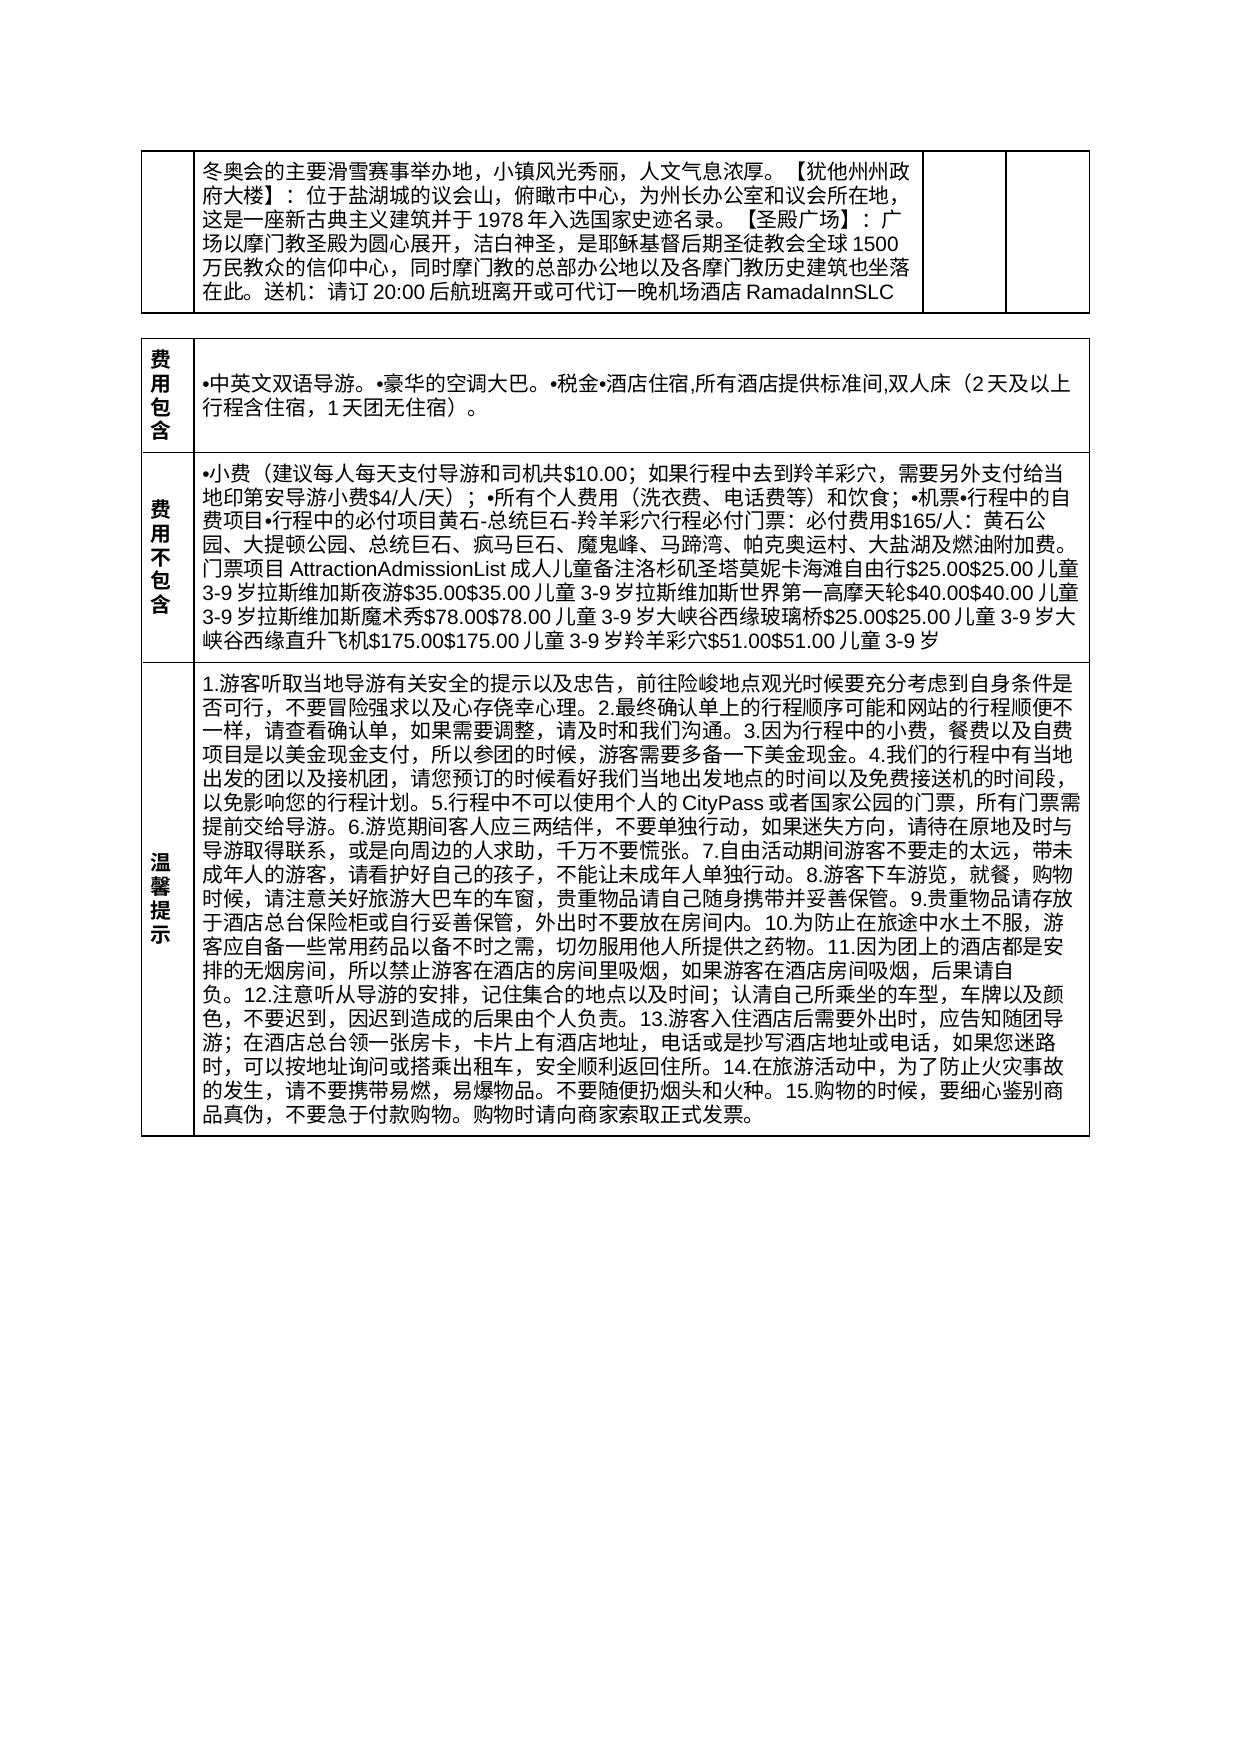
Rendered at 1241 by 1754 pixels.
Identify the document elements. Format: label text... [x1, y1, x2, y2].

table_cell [195, 152, 922, 312]
table_cell •小费（建议每人每天支付导游和司机共$10.00；如果行程中去到羚羊彩穴，需要另外支付给当地印第安导游小费$4/人/天）；•所有个人费用（洗衣费、电话费等）和饮食；•机票•行程中的自费项目•行程中的必付项目黄石-总统巨石-羚羊彩穴行程必付门票：必付费用$165/人：黄石公园、大提顿公园、总统巨石、疯马巨石、魔鬼峰、马蹄湾、帕克奥运村、大盐湖及燃油附加费。门票项目AttractionAdmissionList成人儿童备注洛杉矶圣塔莫妮卡海滩自由行$25.00$25.00儿童3-9岁拉斯维加斯夜游$35.00$35.00儿童3-9岁拉斯维加斯世界第一高摩天轮$40.00$40.00儿童3-9岁拉斯维加斯魔术秀$78.00$78.00儿童3-9岁大峡谷西缘玻璃桥$25.00$25.00儿童3-9岁大峡谷西缘直升飞机$175.00$175.00儿童3-9岁羚羊彩穴$51.00$51.00儿童3-9岁 [195, 453, 1089, 661]
table_header •中英文双语导游。•豪华的空调大巴。•税金•酒店住宿,所有酒店提供标准间,双人床（2天及以上行程含住宿，1天团无住宿）。 [195, 339, 1089, 452]
table_cell [1007, 152, 1089, 312]
table_header 费用包含 [142, 339, 193, 452]
table_cell 1.游客听取当地导游有关安全的提示以及忠告，前往险峻地点观光时候要充分考虑到自身条件是否可行，不要冒险强求以及心存侥幸心理。2.最终确认单上的行程顺序可能和网站的行程顺便不一样，请查看确认单，如果需要调整，请及时和我们沟通。3.因为行程中的小费，餐费以及自费项目是以美金现金支付，所以参团的时候，游客需要多备一下美金现金。4.我们的行程中有当地出发的团以及接机团，请您预订的时候看好我们当地出发地点的时间以及免费接送机的时间段，以免影响您的行程计划。5.行程中不可以使用个人的CityPass或者国家公园的门票，所有门票需提前交给导游。6.游览期间客人应三两结伴，不要单独行动，如果迷失方向，请待在原地及时与导游取得联系，或是向周边的人求助，千万不要慌张。7.自由活动期间游客不要走的太远，带未成年人的游客，请看护好自己的孩子，不能让未成年人单独行动。8.游客下车游览，就餐，购物时候，请注意关好旅游大巴车的车窗，贵重物品请自己随身携带并妥善保管。9.贵重物品请存放于酒店总台保险柜或自行妥善保管，外出时不要放在房间内。10.为防止在旅途中水土不服，游客应自备一些常用药品以备不时之需，切勿服用他人所提供之药物。11.因为团上的酒店都是安排的无烟房间，所以禁止游客在酒店的房间里吸烟，如果游客在酒店房间吸烟，后果请自负。12.注意听从导游的安排，记住集合的地点以及时间；认清自己所乘坐的车型，车牌以及颜色，不要迟到，因迟到造成的后果由个人负责。13.游客入住酒店后需要外出时，应告知随团导游；在酒店总台领一张房卡，卡片上有酒店地址，电话或是抄写酒店地址或电话，如果您迷路时，可以按地址询问或搭乘出租车，安全顺利返回住所。14.在旅游活动中，为了防止火灾事故的发生，请不要携带易燃，易爆物品。不要随便扔烟头和火种。15.购物的时候，要细心鉴别商品真伪，不要急于付款购物。购物时请向商家索取正式发票。 [195, 663, 1089, 1135]
table_cell 费用不包含 [142, 453, 193, 661]
table_cell [924, 152, 1005, 312]
table_cell 温馨提示 [142, 663, 193, 1135]
table_cell 7 [142, 152, 193, 312]
